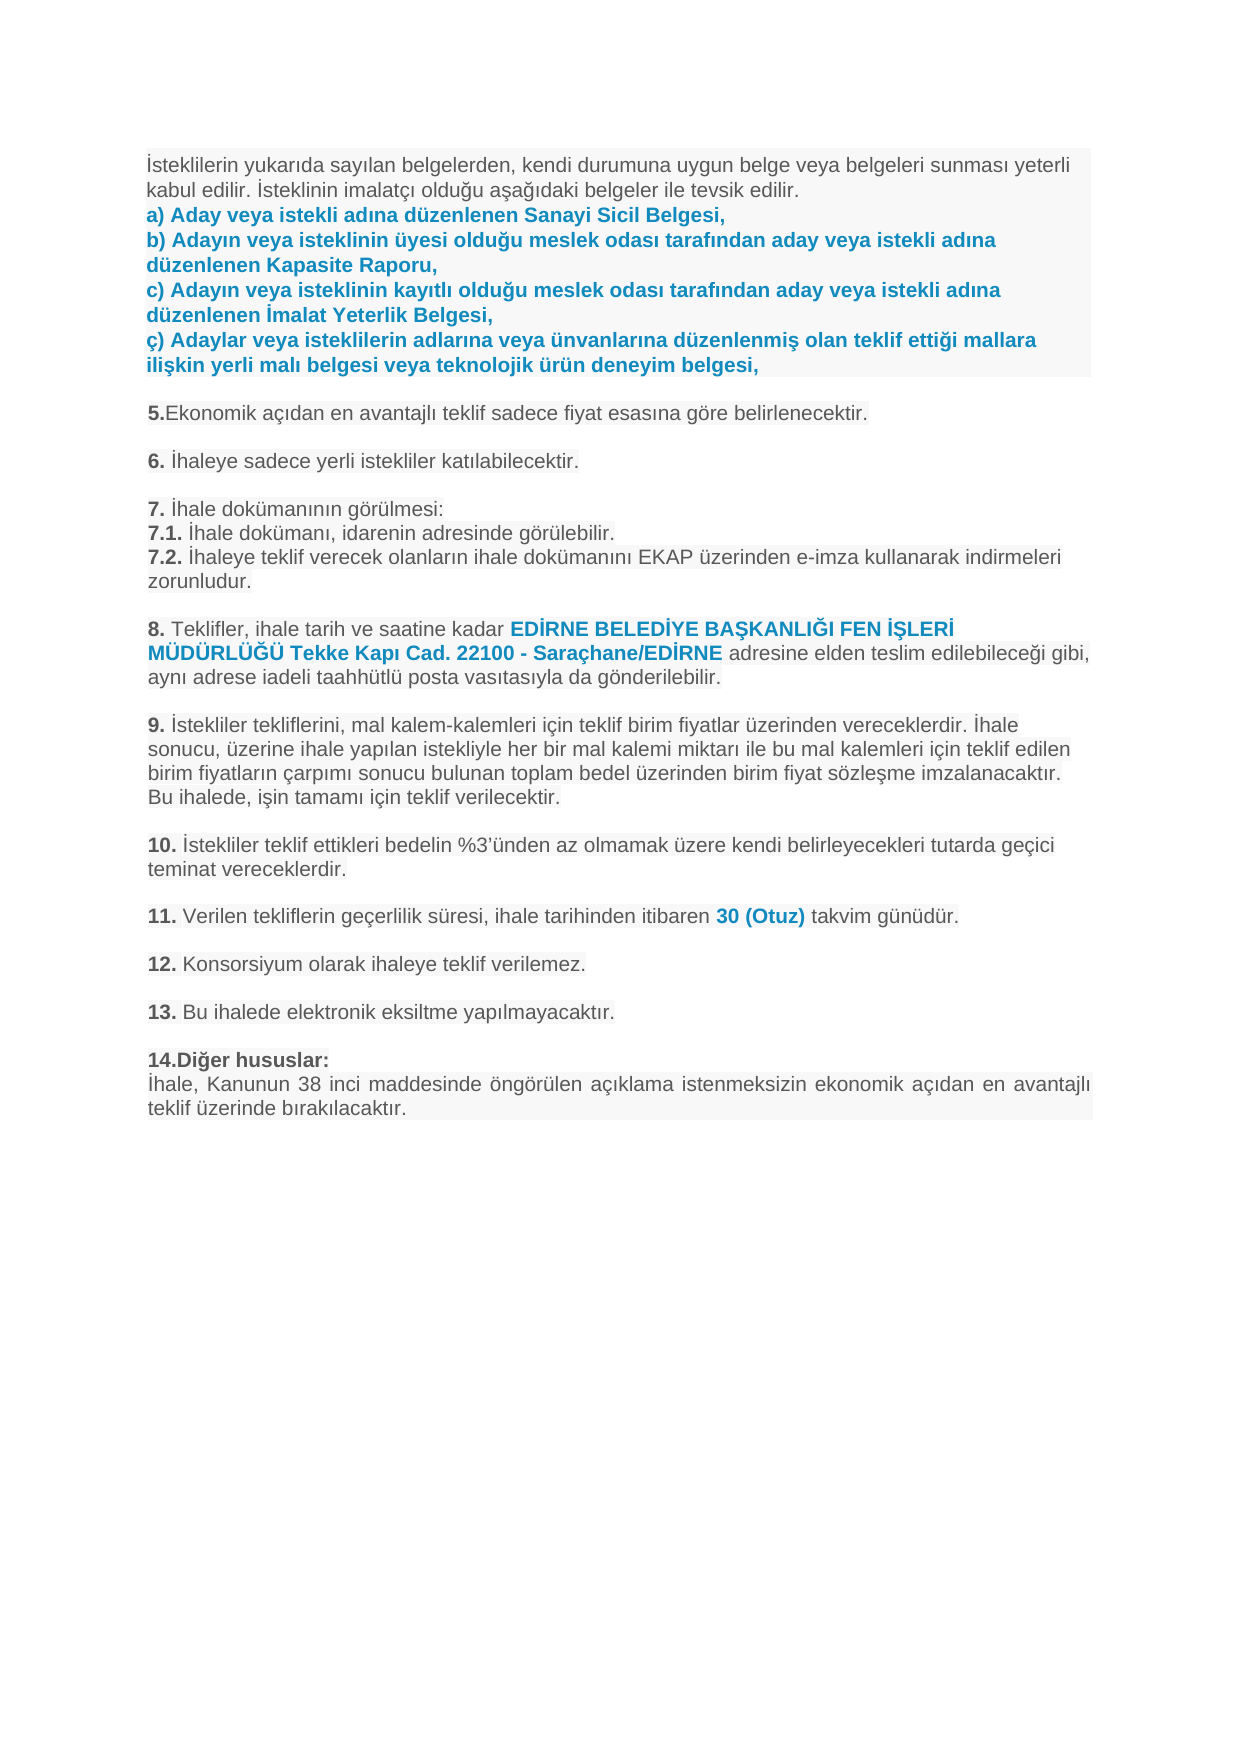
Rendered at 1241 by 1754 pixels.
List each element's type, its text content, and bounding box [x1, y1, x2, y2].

text 5.Ekonomik açıdan en avantajlı teklif sadece fiyat esasına göre belirlenecektir. 6. İhaleye sadece yerli istekliler katılabilecektir. 7. İhale dokümanının görülmesi: 7.1. İhale dokümanı, idarenin adresinde görülebilir. 7.2. İhaleye teklif verecek olanların ihale dokümanını EKAP üzerinden e-imza kullanarak indirmeleri zorunludur. 8. Teklifler, ihale tarih ve saatine kadar EDİRNE BELEDİYE BAŞKANLIĞI FEN İŞLERİ MÜDÜRLÜĞÜ Tekke Kapı Cad. 22100 - Saraçhane/EDİRNE adresine elden teslim edilebileceği gibi, aynı adrese iadeli taahhütlü posta vasıtasıyla da gönderilebilir. 9. İstekliler tekliflerini, mal kalem-kalemleri için teklif birim fiyatlar üzerinden vereceklerdir. İhale sonucu, üzerine ihale yapılan istekliyle her bir mal kalemi miktarı ile bu mal kalemleri için teklif edilen birim fiyatların çarpımı sonucu bulunan toplam bedel üzerinden birim fiyat sözleşme imzalanacaktır. Bu ihalede, işin tamamı için teklif verilecektir. 10. İstekliler teklif ettikleri bedelin %3’ünden az olmamak üzere kendi belirleyecekleri tutarda geçici teminat vereceklerdir. 11. Verilen tekliflerin geçerlilik süresi, ihale tarihinden itibaren 30 (Otuz) takvim günüdür. 12. Konsorsiyum olarak ihaleye teklif verilemez. 13. Bu ihalede elektronik eksiltme yapılmayacaktır. 14.Diğer hususlar: [148, 377, 1093, 1072]
text İhale, Kanunun 38 inci maddesinde öngörülen açıklama istenmeksizin ekonomik açıdan en avantajlı teklif üzerinde bırakılacaktır. [148, 1072, 1093, 1120]
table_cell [146, 148, 1091, 377]
